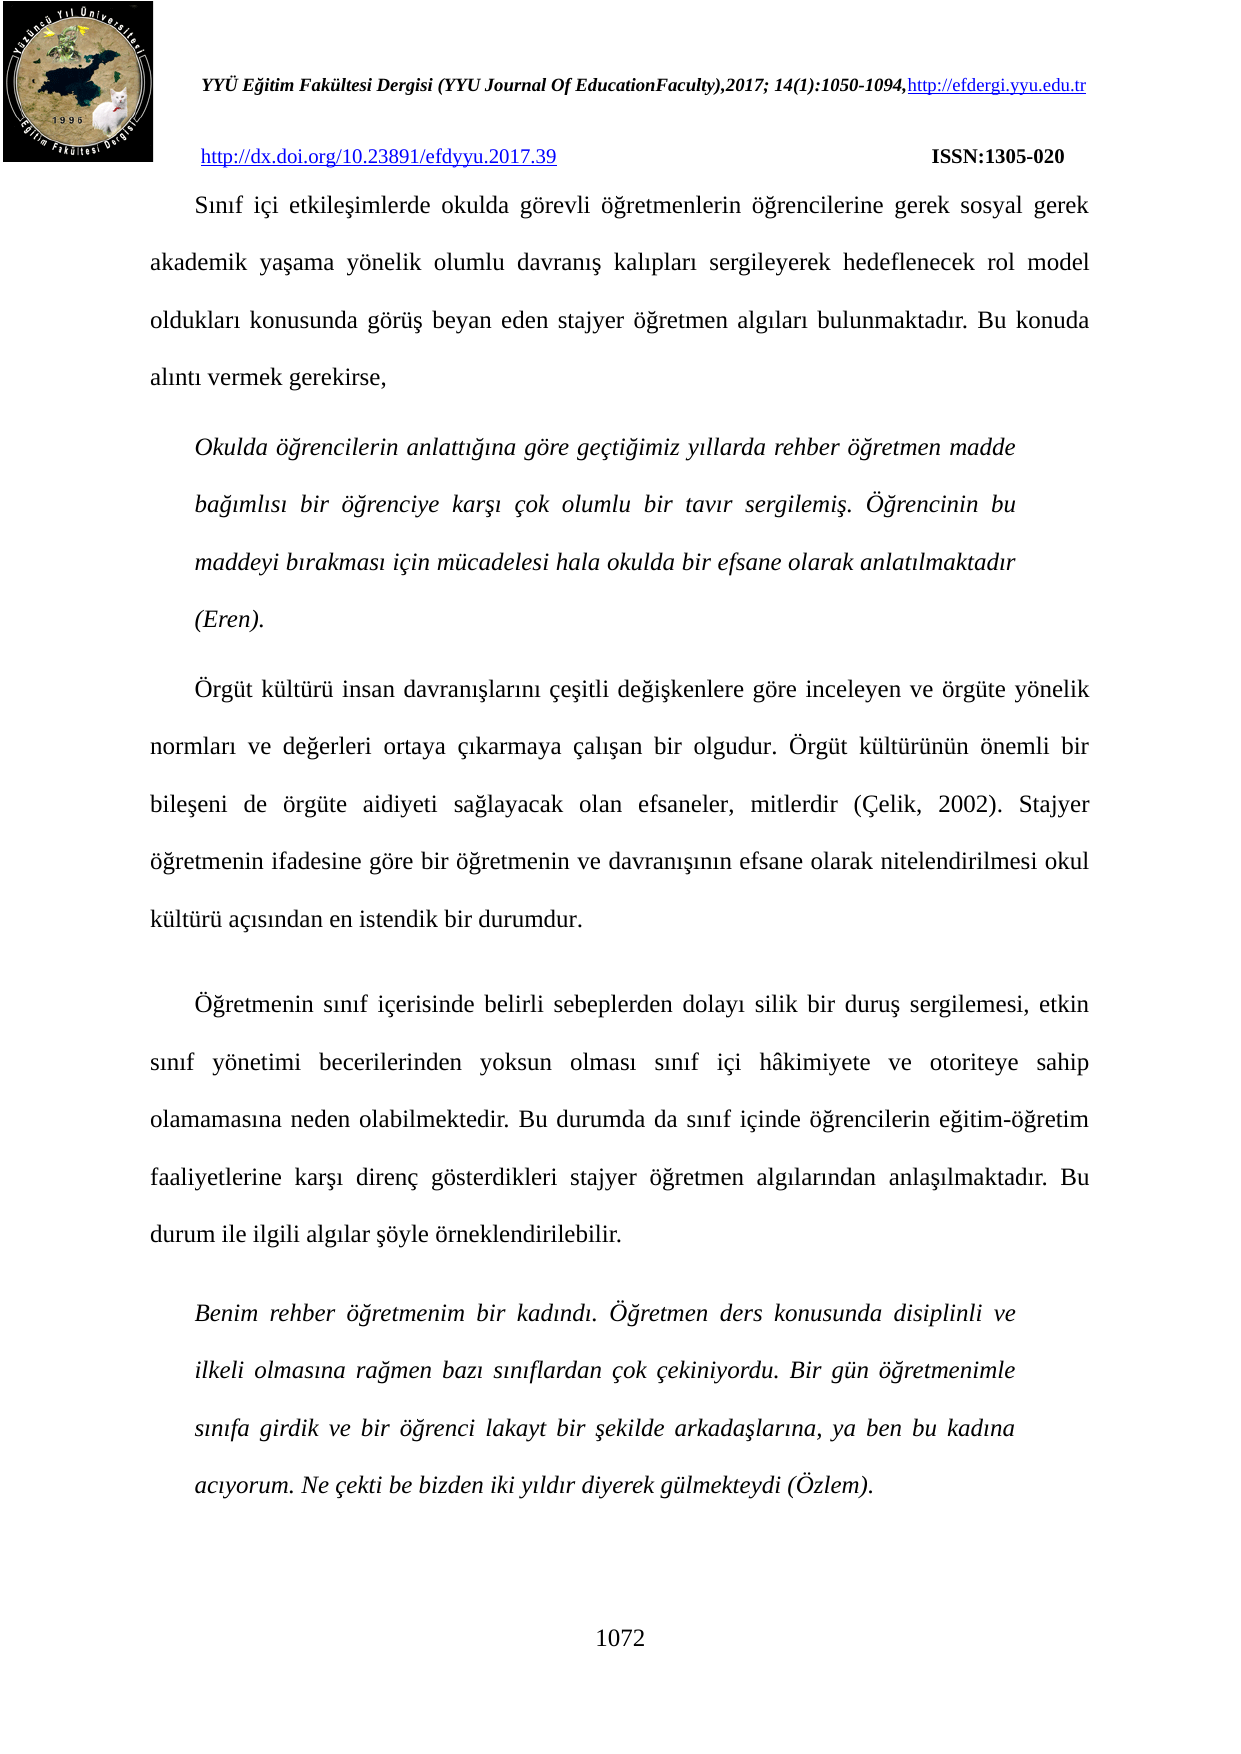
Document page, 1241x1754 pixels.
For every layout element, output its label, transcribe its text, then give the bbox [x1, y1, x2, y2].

text Örgüt kültürü insan davranışlarını çeşitli değişkenlere göre inceleyen ve örgüte yönelik normları ve değerleri ortaya çıkarmaya çalışan bir olgudur. Örgüt kültürünün önemli bir bileşeni de örgüte aidiyeti sağlayacak olan efsaneler, mitlerdir (Çelik, 2002). Stajyer öğretmenin ifadesine göre bir öğretmenin ve davranışının efsane olarak nitelendirilmesi okul kültürü açısından en istendik bir durumdur. [150, 674, 1090, 933]
text Sınıf içi etkileşimlerde okulda görevli öğretmenlerin öğrencilerine gerek sosyal gerek akademik yaşama yönelik olumlu davranış kalıpları sergileyerek hedeflenecek rol model oldukları konusunda görüş beyan eden stajyer öğretmen algıları bulunmaktadır. Bu konuda alıntı vermek gerekirse, [150, 190, 1090, 391]
text Benim rehber öğretmenim bir kadındı. Öğretmen ders konusunda disiplinli ve ilkeli olmasına rağmen bazı sınıflardan çok çekiniyordu. Bir gün öğretmenimle sınıfa girdik ve bir öğrenci lakayt bir şekilde arkadaşlarına, ya ben bu kadına acıyorum. Ne çekti be bizden iki yıldır diyerek gülmekteydi (Özlem). [194, 1298, 1017, 1499]
text Okulda öğrencilerin anlattığına göre geçtiğimiz yıllarda rehber öğretmen madde bağımlısı bir öğrenciye karşı çok olumlu bir tavır sergilemiş. Öğrencinin bu maddeyi bırakması için mücadelesi hala okulda bir efsane olarak anlatılmaktadır (Eren). [194, 432, 1017, 633]
picture [3, 1, 154, 161]
text Öğretmenin sınıf içerisinde belirli sebeplerden dolayı silik bir duruş sergilemesi, etkin sınıf yönetimi becerilerinden yoksun olması sınıf içi hâkimiyete ve otoriteye sahip olamamasına neden olabilmektedir. Bu durumda da sınıf içinde öğrencilerin eğitim-öğretim faaliyetlerine karşı direnç gösterdikleri stajyer öğretmen algılarından anlaşılmaktadır. Bu durum ile ilgili algılar şöyle örneklendirilebilir. [150, 989, 1090, 1248]
